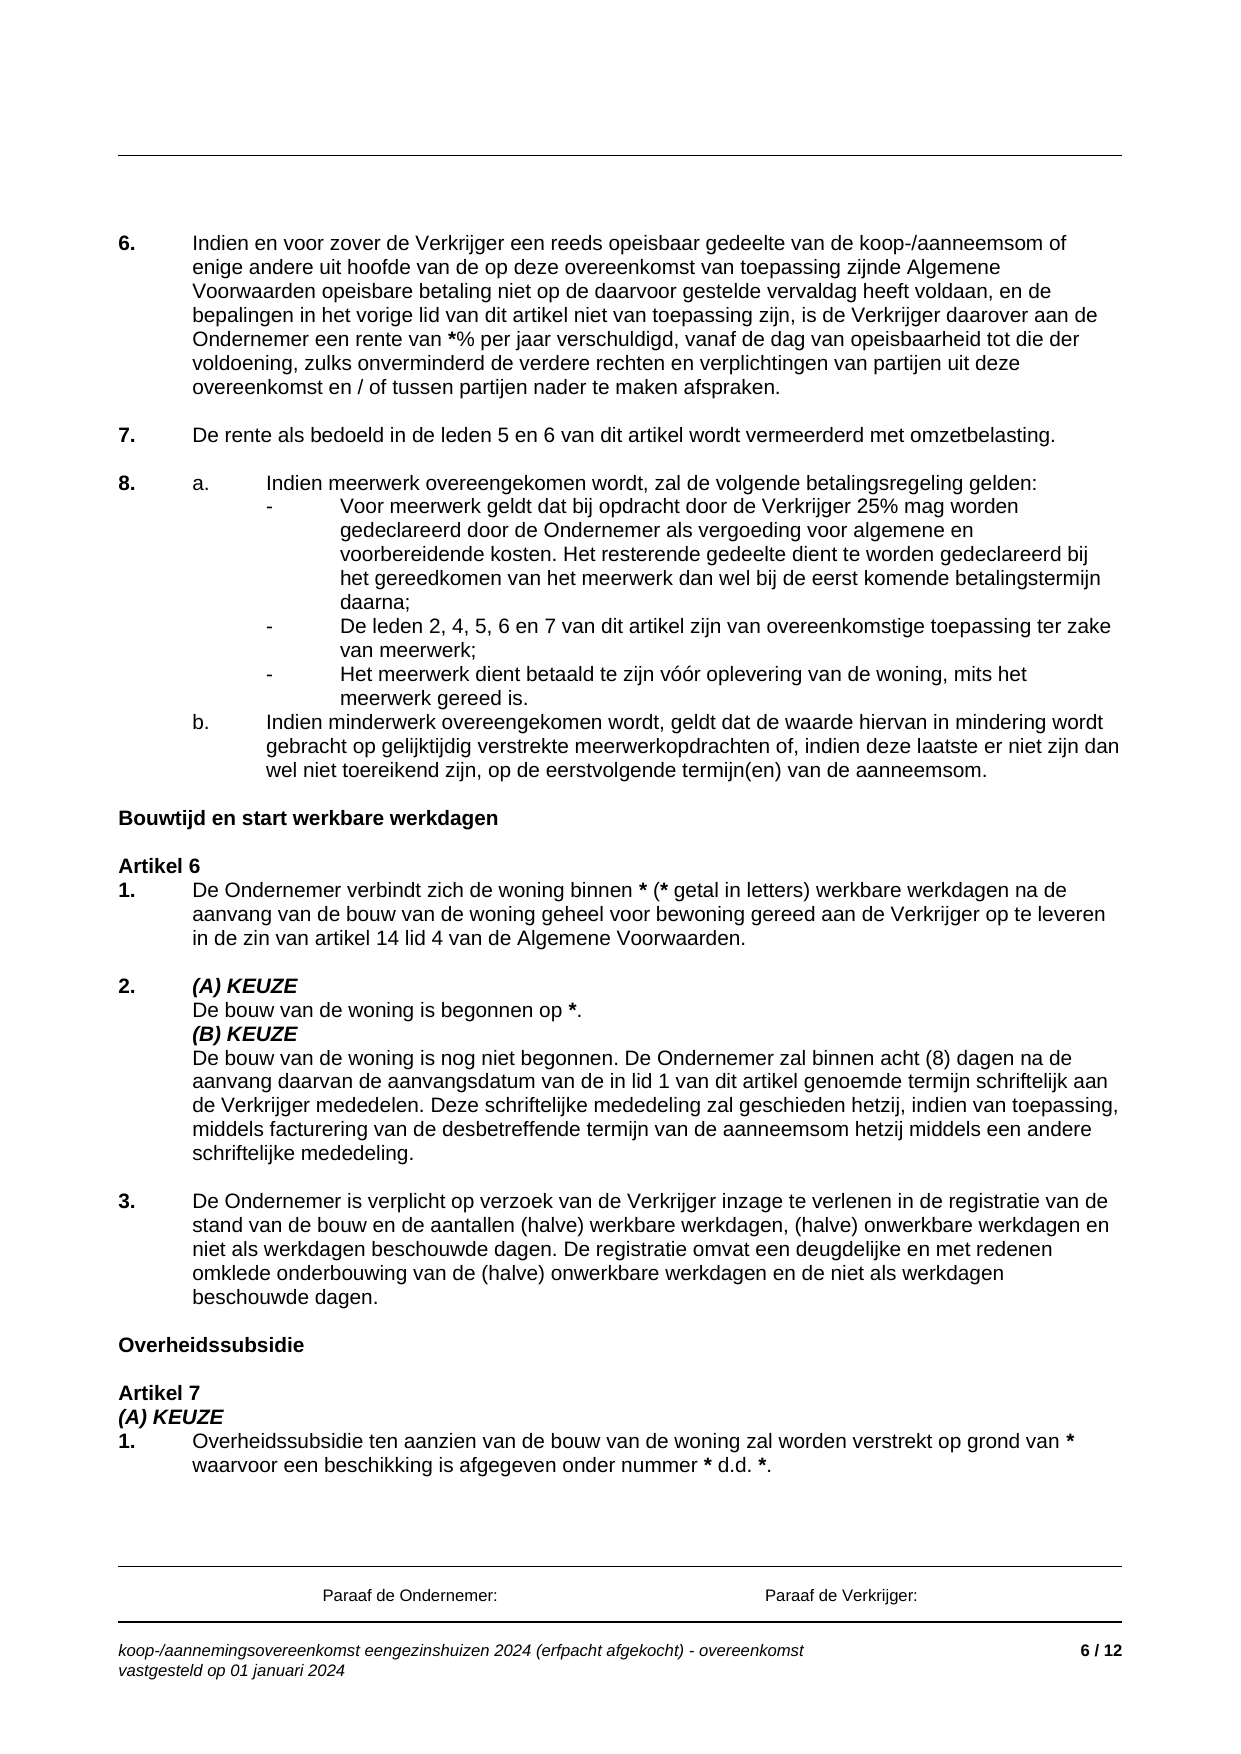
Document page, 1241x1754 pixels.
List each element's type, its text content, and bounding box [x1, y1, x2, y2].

text - De leden 2, 4, 5, 6 en 7 van dit artikel zijn van overeenkomstige toepassing ter zake van meerwerk; [266, 614, 1122, 662]
text 7. De rente als bedoeld in de leden 5 en 6 van dit artikel wordt vermeerderd met omzetbelasting. [118, 422, 1122, 446]
text 8. a. Indien meerwerk overeengekomen wordt, zal de volgende betalingsregeling gelden: [118, 470, 1122, 494]
text (B) KEUZE [192, 1021, 1122, 1045]
subtitle Artikel 7 [118, 1381, 1122, 1405]
text (A) KEUZE [118, 1405, 1122, 1429]
text 3. De Ondernemer is verplicht op verzoek van de Verkrijger inzage te verlenen in de registratie van de stand van de bouw en de aantallen (halve) werkbare werkdagen, (halve) onwerkbare werkdagen en niet als werkdagen beschouwde dagen. De registratie omvat een deugdelijke en met redenen omklede onderbouwing van de (halve) onwerkbare werkdagen en de niet als werkdagen beschouwde dagen. [118, 1189, 1122, 1309]
text 1. Overheidssubsidie ten aanzien van de bouw van de woning zal worden verstrekt op grond van * waarvoor een beschikking is afgegeven onder nummer * d.d. *. [118, 1429, 1122, 1477]
text b. Indien minderwerk overeengekomen wordt, geldt dat de waarde hiervan in mindering wordt gebracht op gelijktijdig verstrekte meerwerkopdrachten of, indien deze laatste er niet zijn dan wel niet toereikend zijn, op de eerstvolgende termijn(en) van de aanneemsom. [192, 710, 1122, 782]
text - Het meerwerk dient betaald te zijn vóór oplevering van de woning, mits het meerwerk gereed is. [266, 662, 1122, 710]
text 1. De Ondernemer verbindt zich de woning binnen * (* getal in letters) werkbare werkdagen na de aanvang van de bouw van de woning geheel voor bewoning gereed aan de Verkrijger op te leveren in de zin van artikel 14 lid 4 van de Algemene Voorwaarden. [118, 878, 1122, 949]
text De bouw van de woning is nog niet begonnen. De Ondernemer zal binnen acht (8) dagen na de aanvang daarvan de aanvangsdatum van de in lid 1 van dit artikel genoemde termijn schriftelijk aan de Verkrijger mededelen. Deze schriftelijke mededeling zal geschieden hetzij, indien van toepassing, middels facturering van de desbetreffende termijn van de aanneemsom hetzij middels een andere schriftelijke mededeling. [192, 1045, 1122, 1165]
text 2. (A) KEUZE [118, 973, 1122, 997]
subtitle Artikel 6 [118, 854, 1122, 878]
subtitle Overheidssubsidie [118, 1333, 1122, 1357]
text De bouw van de woning is begonnen op *. [192, 997, 1122, 1021]
text 6. Indien en voor zover de Verkrijger een reeds opeisbaar gedeelte van de koop-/aanneemsom of enige andere uit hoofde van de op deze overeenkomst van toepassing zijnde Algemene Voorwaarden opeisbare betaling niet op de daarvoor gestelde vervaldag heeft voldaan, en de bepalingen in het vorige lid van dit artikel niet van toepassing zijn, is de Verkrijger daarover aan de Ondernemer een rente van *% per jaar verschuldigd, vanaf de dag van opeisbaarheid tot die der voldoening, zulks onverminderd de verdere rechten en verplichtingen van partijen uit deze overeenkomst en / of tussen partijen nader te maken afspraken. [118, 231, 1122, 398]
text - Voor meerwerk geldt dat bij opdracht door de Verkrijger 25% mag worden gedeclareerd door de Ondernemer als vergoeding voor algemene en voorbereidende kosten. Het resterende gedeelte dient te worden gedeclareerd bij het gereedkomen van het meerwerk dan wel bij de eerst komende betalingstermijn daarna; [266, 494, 1122, 614]
subtitle Bouwtijd en start werkbare werkdagen [118, 806, 1122, 830]
